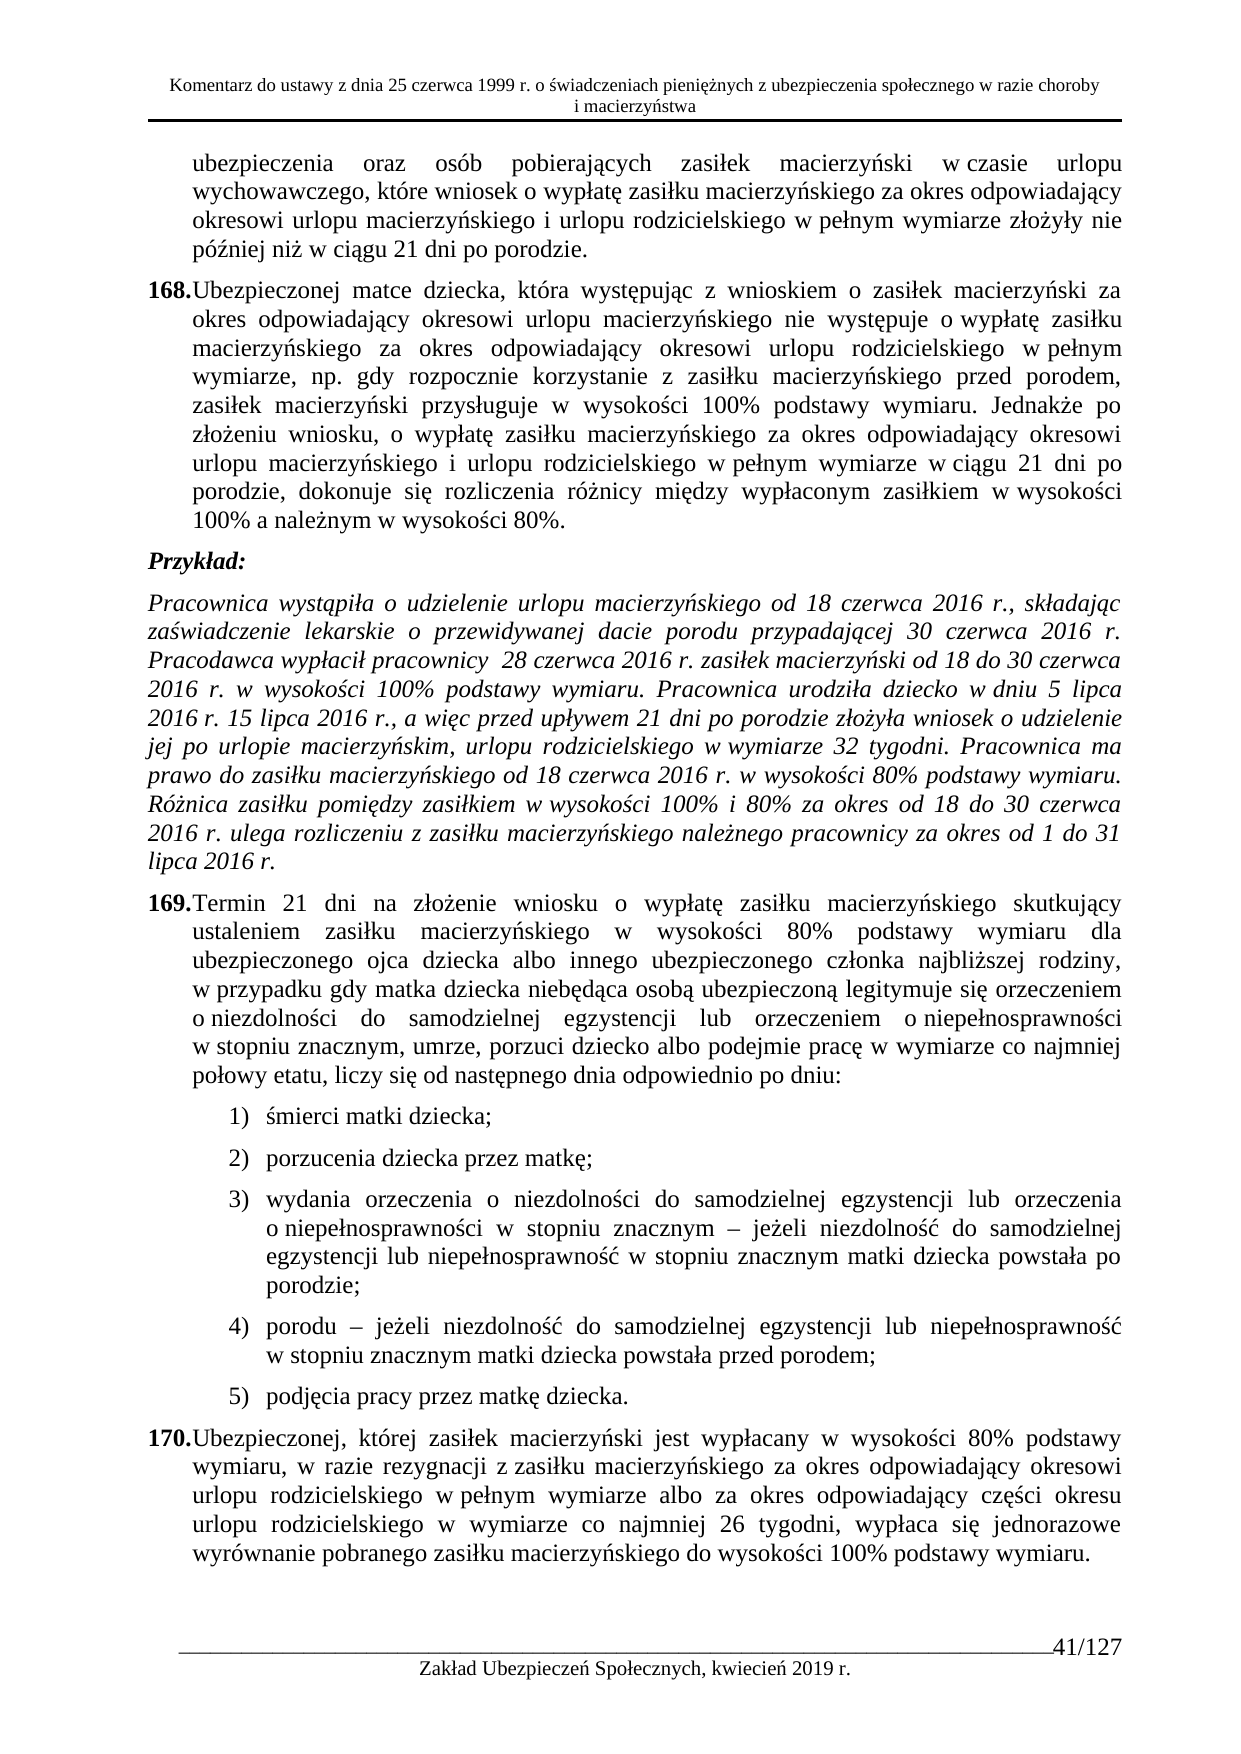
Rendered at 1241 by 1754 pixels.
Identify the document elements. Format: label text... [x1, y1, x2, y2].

text Pracownica wystąpiła o udzielenie urlopu macierzyńskiego od 18 czerwca 2016 r., składając zaświadczenie lekarskie o przewidywanej dacie porodu przypadającej 30 czerwca 2016 r. Pracodawca wypłacił pracownicy 28 czerwca 2016 r. zasiłek macierzyński od 18 do 30 czerwca 2016 r. w wysokości 100% podstawy wymiaru. Pracownica urodziła dziecko w dniu 5 lipca 2016 r. 15 lipca 2016 r., a więc przed upływem 21 dni po porodzie złożyła wniosek o udzielenie jej po urlopie macierzyńskim, urlopu rodzicielskiego w wymiarze 32 tygodni. Pracownica ma prawo do zasiłku macierzyńskiego od 18 czerwca 2016 r. w wysokości 80% podstawy wymiaru. Różnica zasiłku pomiędzy zasiłkiem w wysokości 100% i 80% za okres od 18 do 30 czerwca 2016 r. ulega rozliczeniu z zasiłku macierzyńskiego należnego pracownicy za okres od 1 do 31 lipca 2016 r. [148, 588, 1122, 875]
list wydania orzeczenia o niezdolności do samodzielnej egzystencji lub orzeczenia o niepełnosprawności w stopniu znacznym – jeżeli niezdolność do samodzielnej egzystencji lub niepełnosprawność w stopniu znacznym matki dziecka powstała po porodzie; [228, 1184, 1122, 1299]
list śmierci matki dziecka; [228, 1101, 1122, 1130]
text Przykład: [148, 546, 1122, 575]
list porzucenia dziecka przez matkę; [228, 1143, 1122, 1171]
list Ubezpieczonej matce dziecka, która występując z wnioskiem o zasiłek macierzyński za okres odpowiadający okresowi urlopu macierzyńskiego nie występuje o wypłatę zasiłku macierzyńskiego za okres odpowiadający okresowi urlopu rodzicielskiego w pełnym wymiarze, np. gdy rozpocznie korzystanie z zasiłku macierzyńskiego przed porodem, zasiłek macierzyński przysługuje w wysokości 100% podstawy wymiaru. Jednakże po złożeniu wniosku, o wypłatę zasiłku macierzyńskiego za okres odpowiadający okresowi urlopu macierzyńskiego i urlopu rodzicielskiego w pełnym wymiarze w ciągu 21 dni po porodzie, dokonuje się rozliczenia różnicy między wypłaconym zasiłkiem w wysokości 100% a należnym w wysokości 80%. [148, 275, 1122, 534]
list podjęcia pracy przez matkę dziecka. [228, 1381, 1122, 1410]
list Termin 21 dni na złożenie wniosku o wypłatę zasiłku macierzyńskiego skutkujący ustaleniem zasiłku macierzyńskiego w wysokości 80% podstawy wymiaru dla ubezpieczonego ojca dziecka albo innego ubezpieczonego członka najbliższej rodziny, w przypadku gdy matka dziecka niebędąca osobą ubezpieczoną legitymuje się orzeczeniem o niezdolności do samodzielnej egzystencji lub orzeczeniem o niepełnosprawności w stopniu znacznym, umrze, porzuci dziecko albo podejmie pracę w wymiarze co najmniej połowy etatu, liczy się od następnego dnia odpowiednio po dniu: [148, 888, 1122, 1089]
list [148, 148, 1122, 263]
list Ubezpieczonej, której zasiłek macierzyński jest wypłacany w wysokości 80% podstawy wymiaru, w razie rezygnacji z zasiłku macierzyńskiego za okres odpowiadający okresowi urlopu rodzicielskiego w pełnym wymiarze albo za okres odpowiadający części okresu urlopu rodzicielskiego w wymiarze co najmniej 26 tygodni, wypłaca się jednorazowe wyrównanie pobranego zasiłku macierzyńskiego do wysokości 100% podstawy wymiaru. [148, 1423, 1122, 1566]
list porodu – jeżeli niezdolność do samodzielnej egzystencji lub niepełnosprawność w stopniu znacznym matki dziecka powstała przed porodem; [228, 1311, 1122, 1369]
